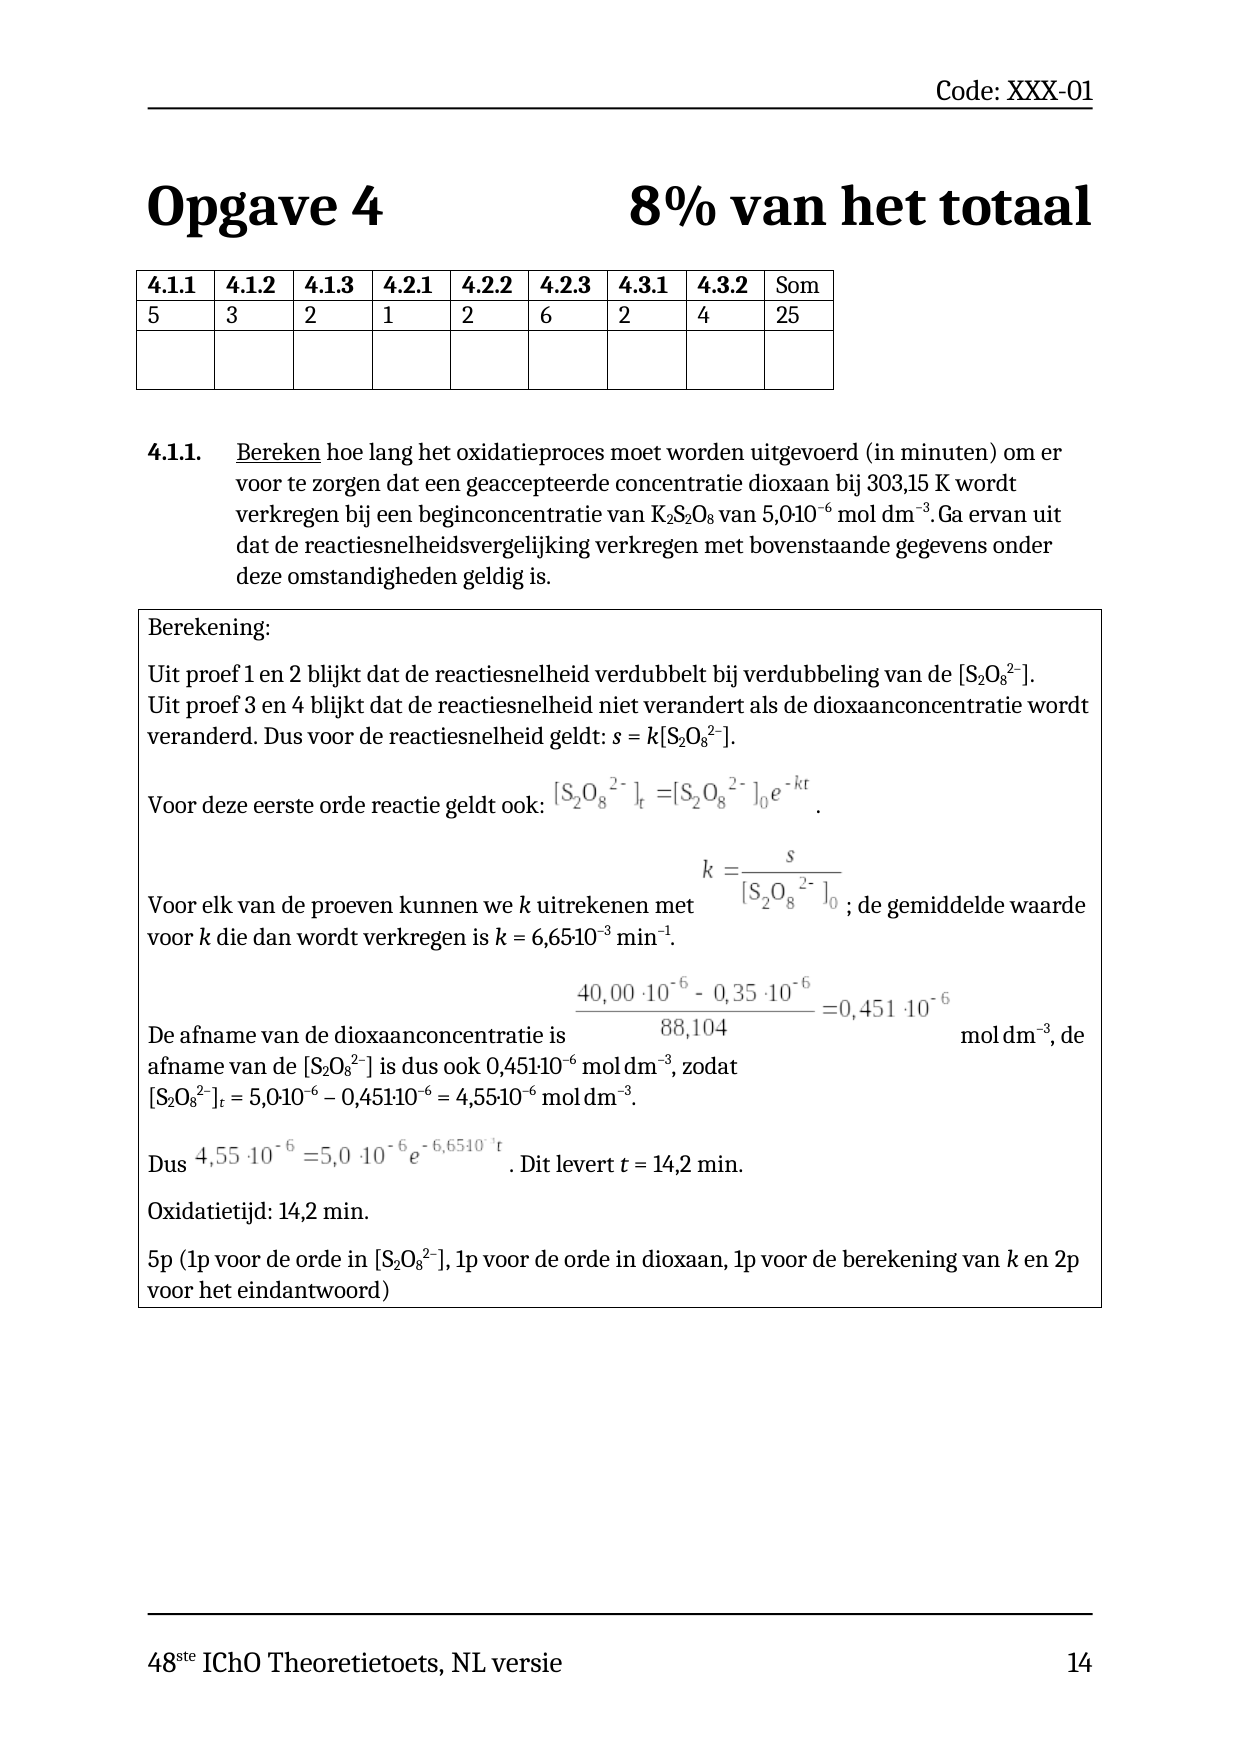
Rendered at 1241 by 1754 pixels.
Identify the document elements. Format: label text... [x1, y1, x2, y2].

table_cell [687, 331, 764, 389]
table_cell [608, 331, 686, 389]
table_header 4.1.3 [294, 271, 372, 300]
table_header 4.2.2 [451, 271, 528, 300]
table_cell [451, 331, 528, 389]
subtitle Opgave 4 8% van het totaal [148, 173, 1093, 240]
table_cell 2 [608, 301, 686, 329]
table_header Som [765, 271, 833, 300]
table_cell 5 [137, 301, 214, 329]
table_cell 6 [529, 301, 607, 329]
text 5p (1p voor de orde in [S2O82–], 1p voor de orde in dioxaan, 1p voor de berekening van k en 2p voor het eindantwoord) [139, 1242, 1101, 1307]
text 4.1.1. Bereken hoe lang het oxidatieproces moet worden uitgevoerd (in minuten) om er voor te zorgen dat een geaccepteerde concentratie dioxaan bij 303,15 K wordt verkregen bij een beginconcentratie van K2S2O8 van 5,0·10−6 mol dm−3. Ga ervan uit dat de reactiesnelheidsvergelijking verkregen met bovenstaande gegevens onder deze omstandigheden geldig is. [148, 437, 1093, 590]
table_header 4.3.1 [608, 271, 686, 300]
table_cell 3 [215, 301, 293, 329]
table_header 4.3.2 [687, 271, 764, 300]
table_header 4.1.1 [137, 271, 214, 300]
table_cell 4 [687, 301, 764, 329]
table_cell [529, 331, 607, 389]
table_header 4.2.1 [373, 271, 450, 300]
table_cell [373, 331, 450, 389]
table_cell [137, 331, 214, 389]
text Uit proef 1 en 2 blijkt dat de reactiesnelheid verdubbelt bij verdubbeling van de [S2O82–]. Uit proef 3 en 4 blijkt dat de reactiesnelheid niet verandert als de dioxaanconcentratie wordt veranderd. Dus voor de reactiesnelheid geldt: s = k[S2O82–]. [139, 657, 1101, 751]
table_cell [765, 331, 833, 389]
text Voor elk van de proeven kunnen we k uitrekenen met ; de gemiddelde waarde voor k die dan wordt verkregen is k = 6,65·10–3 min–1. [139, 836, 1101, 951]
table_cell 2 [451, 301, 528, 329]
text De afname van de dioxaanconcentratie is mol dm–3, de afname van de [S2O82–] is dus ook 0,451·10–6 mol dm–3, zodat [S2O82–]t = 5,0·10–6 – 0,451·10–6 = 4,55·10–6 mol dm–3. [139, 967, 1101, 1111]
table_cell [294, 331, 372, 389]
text Voor deze eerste orde reactie geldt ook: . [139, 767, 1101, 820]
table_cell [215, 331, 293, 389]
table_cell 2 [294, 301, 372, 329]
text Berekening: [139, 610, 1101, 641]
text Dus . Dit levert t = 14,2 min. [139, 1127, 1101, 1178]
table_cell 1 [373, 301, 450, 329]
table_header 4.2.3 [529, 271, 607, 300]
table_cell 25 [765, 301, 833, 329]
table_header 4.1.2 [215, 271, 293, 300]
text Oxidatietijd: 14,2 min. [139, 1194, 1101, 1226]
